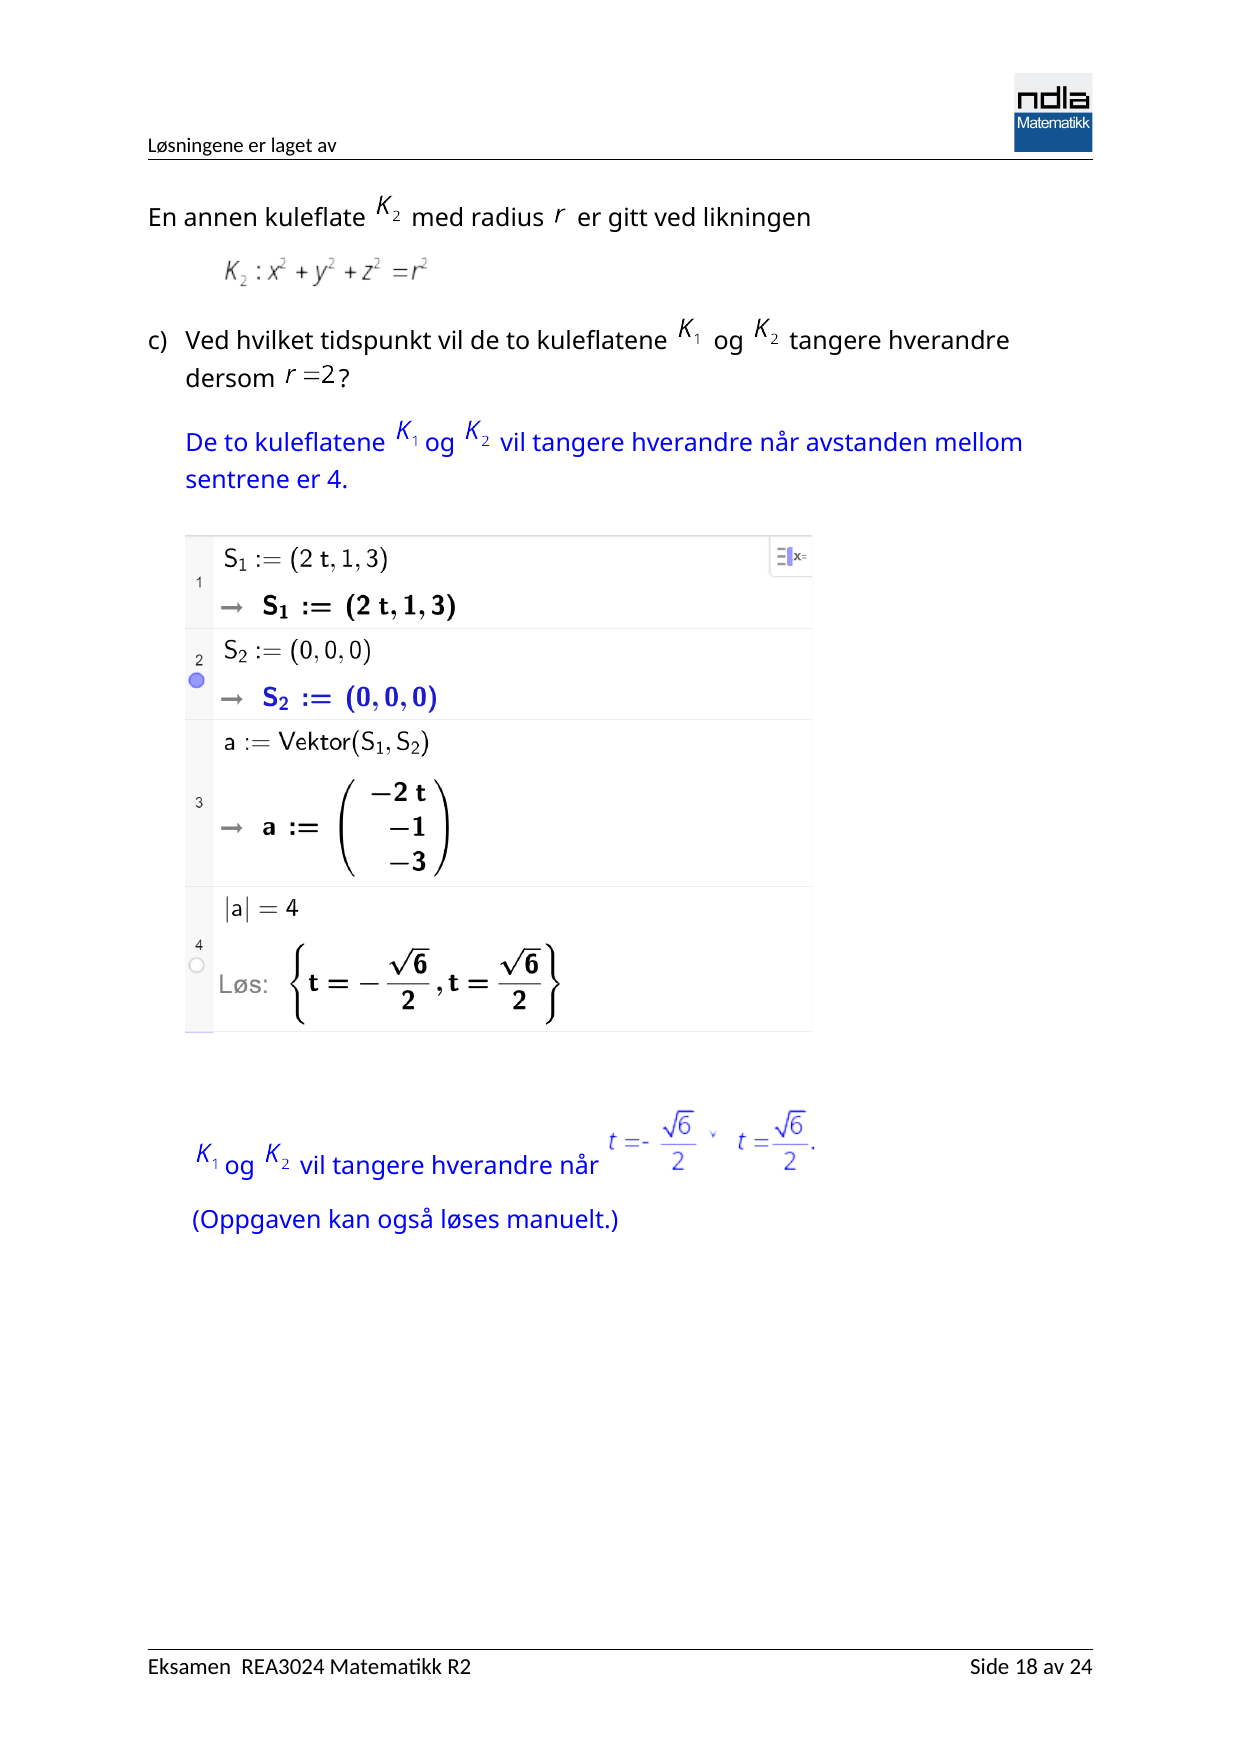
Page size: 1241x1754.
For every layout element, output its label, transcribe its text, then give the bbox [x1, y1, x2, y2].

picture [185, 535, 813, 1033]
text (Oppgaven kan også løses manuelt.) [192, 1201, 1093, 1236]
picture [1014, 73, 1093, 152]
text En annen kuleflate med radius er gitt ved likningen [148, 188, 1093, 234]
text og vil tangere hverandre når [192, 1106, 1093, 1182]
list Ved hvilket tidspunkt vil de to kuleflatene og tangere hverandre dersom ? [148, 311, 1093, 394]
